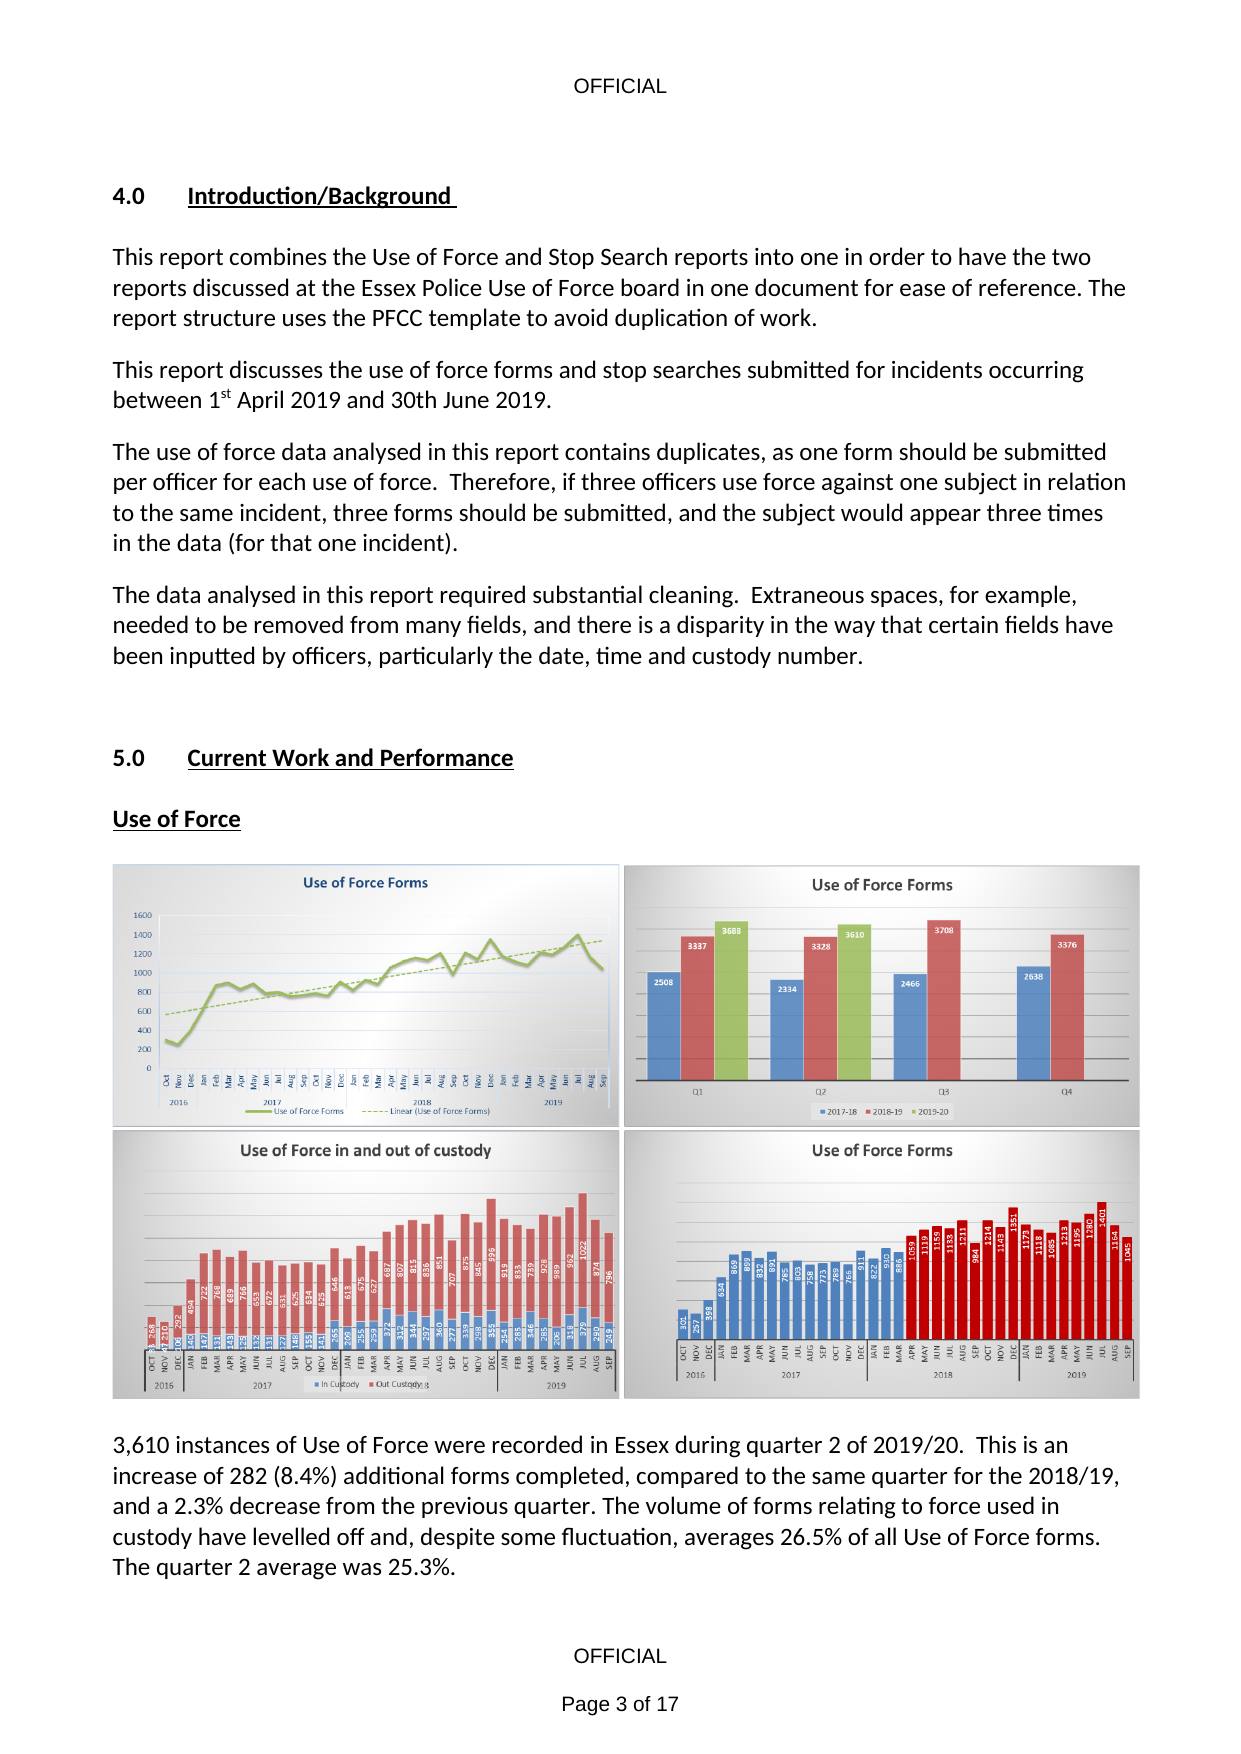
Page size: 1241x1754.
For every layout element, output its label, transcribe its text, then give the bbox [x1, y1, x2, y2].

text The use of force data analysed in this report contains duplicates, as one form should be submitted per officer for each use of force. Therefore, if three officers use force against one subject in relation to the same incident, three forms should be submitted, and the subject would appear three times in the data (for that one incident). [112, 436, 1128, 558]
text 5.0 Current Work and Performance [112, 742, 1128, 773]
text This report combines the Use of Force and Stop Search reports into one in order to have the two reports discussed at the Essex Police Use of Force board in one document for ease of reference. The report structure uses the PFCC template to avoid duplication of work. [112, 242, 1128, 333]
picture [112, 864, 1140, 1399]
text 4.0 Introduction/Background [112, 181, 1128, 211]
text 3,610 instances of Use of Force were recorded in Essex during quarter 2 of 2019/20. This is an increase of 282 (8.4%) additional forms completed, compared to the same quarter for the 2018/19, and a 2.3% decrease from the previous quarter. The volume of forms relating to force used in custody have levelled off and, despite some fluctuation, averages 26.5% of all Use of Force forms. The quarter 2 average was 25.3%. [112, 1429, 1128, 1582]
text Use of Force [112, 803, 1128, 834]
text The data analysed in this report required substantial cleaning. Extraneous spaces, for example, needed to be removed from many fields, and there is a disparity in the way that certain fields have been inputted by officers, particularly the date, time and custody number. [112, 579, 1128, 670]
text This report discusses the use of force forms and stop searches submitted for incidents occurring between 1st April 2019 and 30th June 2019. [112, 354, 1128, 415]
